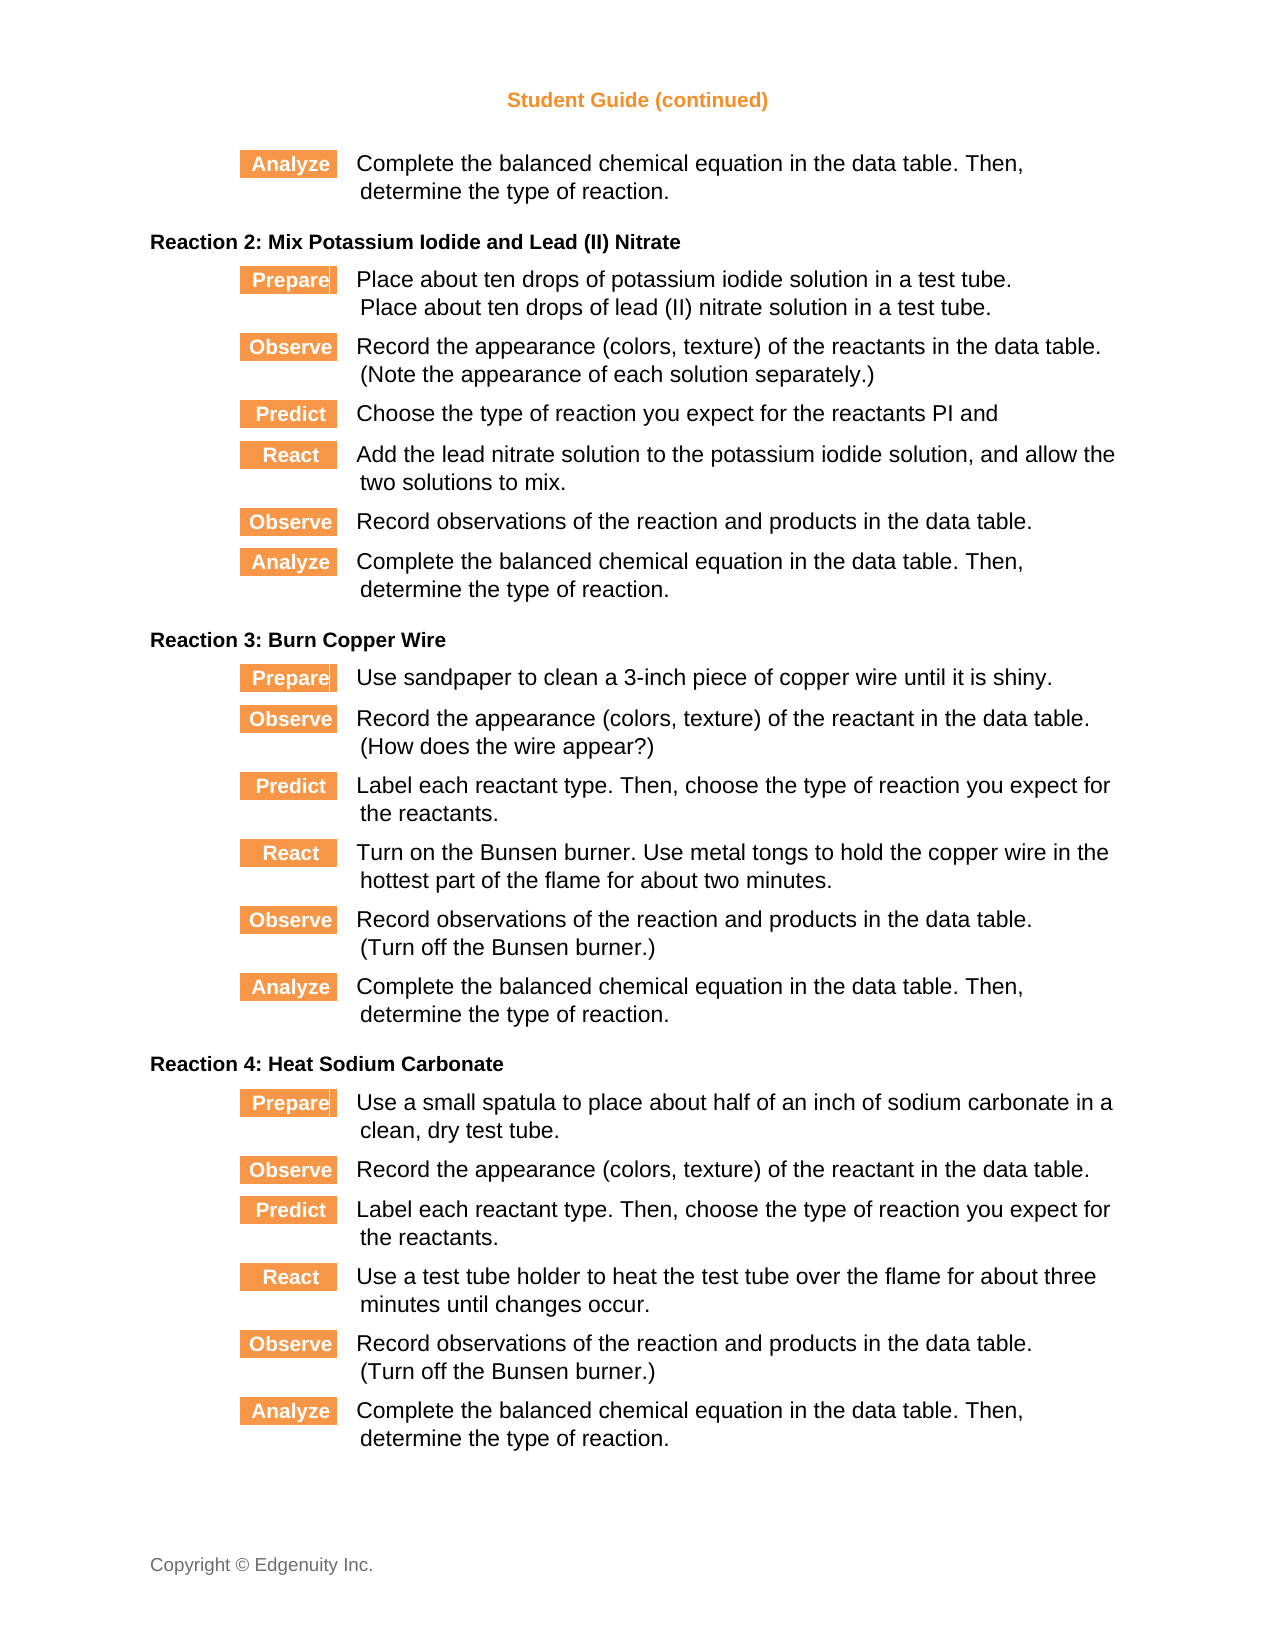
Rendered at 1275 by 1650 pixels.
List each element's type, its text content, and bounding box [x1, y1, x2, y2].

list Analyze Complete the balanced chemical equation in the data table. Then, determine the type of reaction. [240, 150, 1125, 204]
list Analyze Complete the balanced chemical equation in the data table. Then, determine the type of reaction. [240, 973, 1125, 1027]
list Observe Record observations of the reaction and products in the data table. [337, 507, 1125, 536]
list Prepare Place about ten drops of potassium iodide solution in a test tube. Place about ten drops of lead (II) nitrate solution in a test tube. [240, 266, 1125, 320]
list React Add the lead nitrate solution to the potassium iodide solution, and allow the two solutions to mix. [240, 441, 1125, 495]
list Prepare Use a small spatula to place about half of an inch of sodium carbonate in a clean, dry test tube. [240, 1088, 1125, 1143]
list React Turn on the Bunsen burner. Use metal tongs to hold the copper wire in the hottest part of the flame for about two minutes. [240, 839, 1125, 893]
list Observe Record observations of the reaction and products in the data table. (Turn off the Bunsen burner.) [240, 1330, 1125, 1384]
text Reaction 2: Mix Potassium Iodide and Lead (II) Nitrate [150, 229, 1125, 253]
list Observe Record the appearance (colors, texture) of the reactant in the data table. [337, 1156, 1125, 1184]
list Predict Choose the type of reaction you expect for the reactants PI and [337, 400, 1125, 428]
list Analyze Complete the balanced chemical equation in the data table. Then, determine the type of reaction. [240, 1397, 1125, 1452]
list React Use a test tube holder to heat the test tube over the flame for about three minutes until changes occur. [240, 1263, 1125, 1318]
list Observe Record observations of the reaction and products in the data table. (Turn off the Bunsen burner.) [240, 906, 1125, 960]
list Predict Label each reactant type. Then, choose the type of reaction you expect for the reactants. [240, 772, 1125, 826]
list Observe Record the appearance (colors, texture) of the reactants in the data table. (Note the appearance of each solution separately.) [240, 333, 1125, 387]
list Observe Record the appearance (colors, texture) of the reactant in the data table. (How does the wire appear?) [240, 705, 1125, 759]
list Analyze Complete the balanced chemical equation in the data table. Then, determine the type of reaction. [240, 548, 1125, 603]
list Prepare Use sandpaper to clean a 3-inch piece of copper wire until it is shiny. [337, 664, 1125, 692]
text Reaction 4: Heat Sodium Carbonate [150, 1052, 1125, 1076]
list Predict Label each reactant type. Then, choose the type of reaction you expect for the reactants. [240, 1196, 1125, 1251]
text Reaction 3: Burn Copper Wire [150, 628, 1125, 652]
